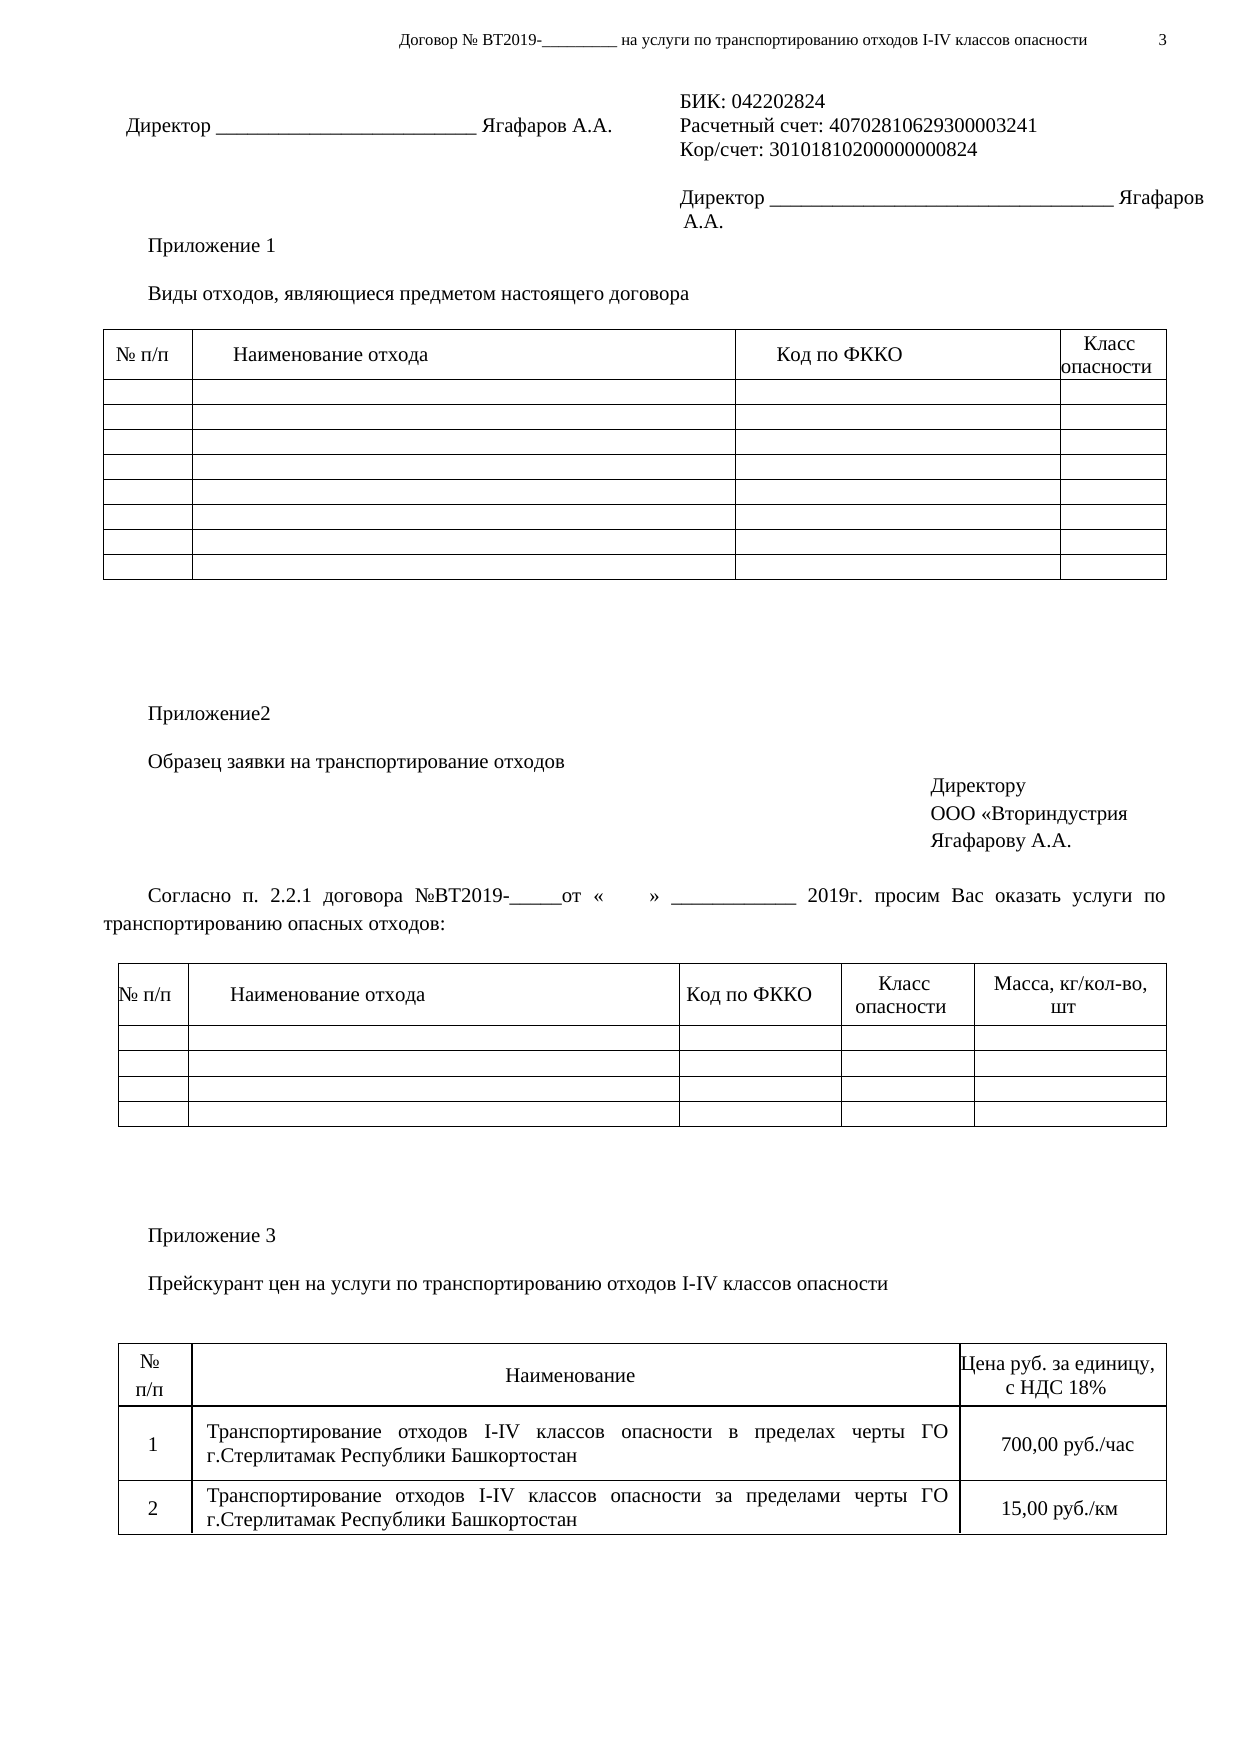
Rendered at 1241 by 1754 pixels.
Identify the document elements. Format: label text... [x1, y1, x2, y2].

table_header Наименование [193, 1344, 959, 1405]
table_cell [975, 1077, 1166, 1101]
table_cell [104, 530, 192, 554]
table_cell [680, 1077, 841, 1101]
table_cell [104, 505, 192, 529]
table_header [103, 89, 657, 233]
text Виды отходов, являющиеся предметом настоящего договора [103, 281, 1167, 305]
table_cell [724, 480, 735, 504]
table_cell [104, 380, 192, 404]
table_cell [1049, 455, 1060, 479]
table_cell 700,00 руб./час [961, 1407, 1166, 1480]
table_cell [1061, 555, 1166, 579]
table_cell 15,00 руб./км [961, 1481, 1166, 1533]
table_cell [104, 430, 192, 454]
text Ягафарову А.А. [929, 828, 1167, 852]
table_cell [119, 1077, 188, 1101]
table_cell [189, 1077, 679, 1101]
text Директору [929, 773, 1167, 797]
table_cell [724, 505, 735, 529]
table_cell [119, 1051, 188, 1076]
table_cell [1049, 555, 1060, 579]
table_header Код по ФККО [680, 964, 841, 1025]
table_cell [119, 1026, 188, 1050]
table_cell Транспортирование отходов I-IV классов опасности за пределами черты ГО г.Стерлитамак Республики Башкортостан [193, 1481, 959, 1533]
table_cell [1049, 480, 1060, 504]
text Образец заявки на транспортирование отходов [103, 749, 1167, 773]
table_cell [680, 1051, 841, 1076]
table_header Цена руб. за единицу, с НДС 18% [961, 1344, 1166, 1405]
table_cell [1061, 480, 1166, 504]
table_header Наименование отхода [193, 330, 735, 378]
table_header Код по ФККО [736, 330, 1060, 378]
table_cell [1049, 505, 1060, 529]
text Приложение 1 [103, 233, 1167, 257]
table_cell [736, 380, 1060, 404]
table_header Масса, кг/кол-во, шт [975, 964, 1166, 1025]
table_header Класс опасности [842, 964, 974, 1025]
table_cell [680, 1026, 841, 1050]
table_cell [193, 430, 735, 454]
table_cell [193, 380, 735, 404]
table_cell [104, 555, 192, 579]
table_cell [1061, 380, 1166, 404]
table_cell [1061, 505, 1166, 529]
table_header [657, 89, 1211, 233]
table_cell [842, 1077, 974, 1101]
table_cell [104, 405, 192, 429]
table_cell [104, 480, 192, 504]
table_cell [680, 1102, 841, 1126]
text ООО «Вториндустрия [929, 801, 1167, 824]
table_cell [724, 455, 735, 479]
table_cell [119, 1102, 188, 1126]
table_cell [736, 405, 1060, 429]
table_cell 2 [119, 1481, 191, 1533]
table_cell [189, 1102, 679, 1126]
table_cell [1061, 405, 1166, 429]
table_header № п/п [119, 1344, 191, 1405]
table_cell [975, 1026, 1166, 1050]
text Приложение 3 [103, 1223, 1167, 1247]
table_cell [1049, 530, 1060, 554]
table_header № п/п [104, 330, 192, 378]
table_cell [736, 430, 1060, 454]
table_cell Транспортирование отходов I-IV классов опасности в пределах черты ГО г.Стерлитамак Республики Башкортостан [193, 1407, 959, 1480]
table_cell [842, 1051, 974, 1076]
table_header Класс опасности [1061, 330, 1166, 378]
table_cell [842, 1102, 974, 1126]
table_cell [193, 530, 735, 554]
text Приложение2 [103, 701, 1167, 725]
table_cell [975, 1102, 1166, 1126]
table_cell [1061, 455, 1166, 479]
table_cell [1061, 430, 1166, 454]
text Согласно п. 2.2.1 договора №ВТ2019-_____от « » ____________ 2019г. просим Вас оказать услуги по транспортированию опасных отходов: [103, 883, 1167, 935]
table_header № п/п [119, 964, 188, 1025]
table_header Наименование отхода [189, 964, 679, 1025]
table_cell [104, 455, 192, 479]
table_cell 1 [119, 1407, 191, 1480]
table_cell [1061, 530, 1166, 554]
table_cell [193, 555, 735, 579]
table_cell [975, 1051, 1166, 1076]
table_cell [193, 405, 735, 429]
table_cell [189, 1051, 679, 1076]
table_cell [189, 1026, 679, 1050]
table_cell [842, 1026, 974, 1050]
text Прейскурант цен на услуги по транспортированию отходов I-IV классов опасности [103, 1271, 1167, 1295]
